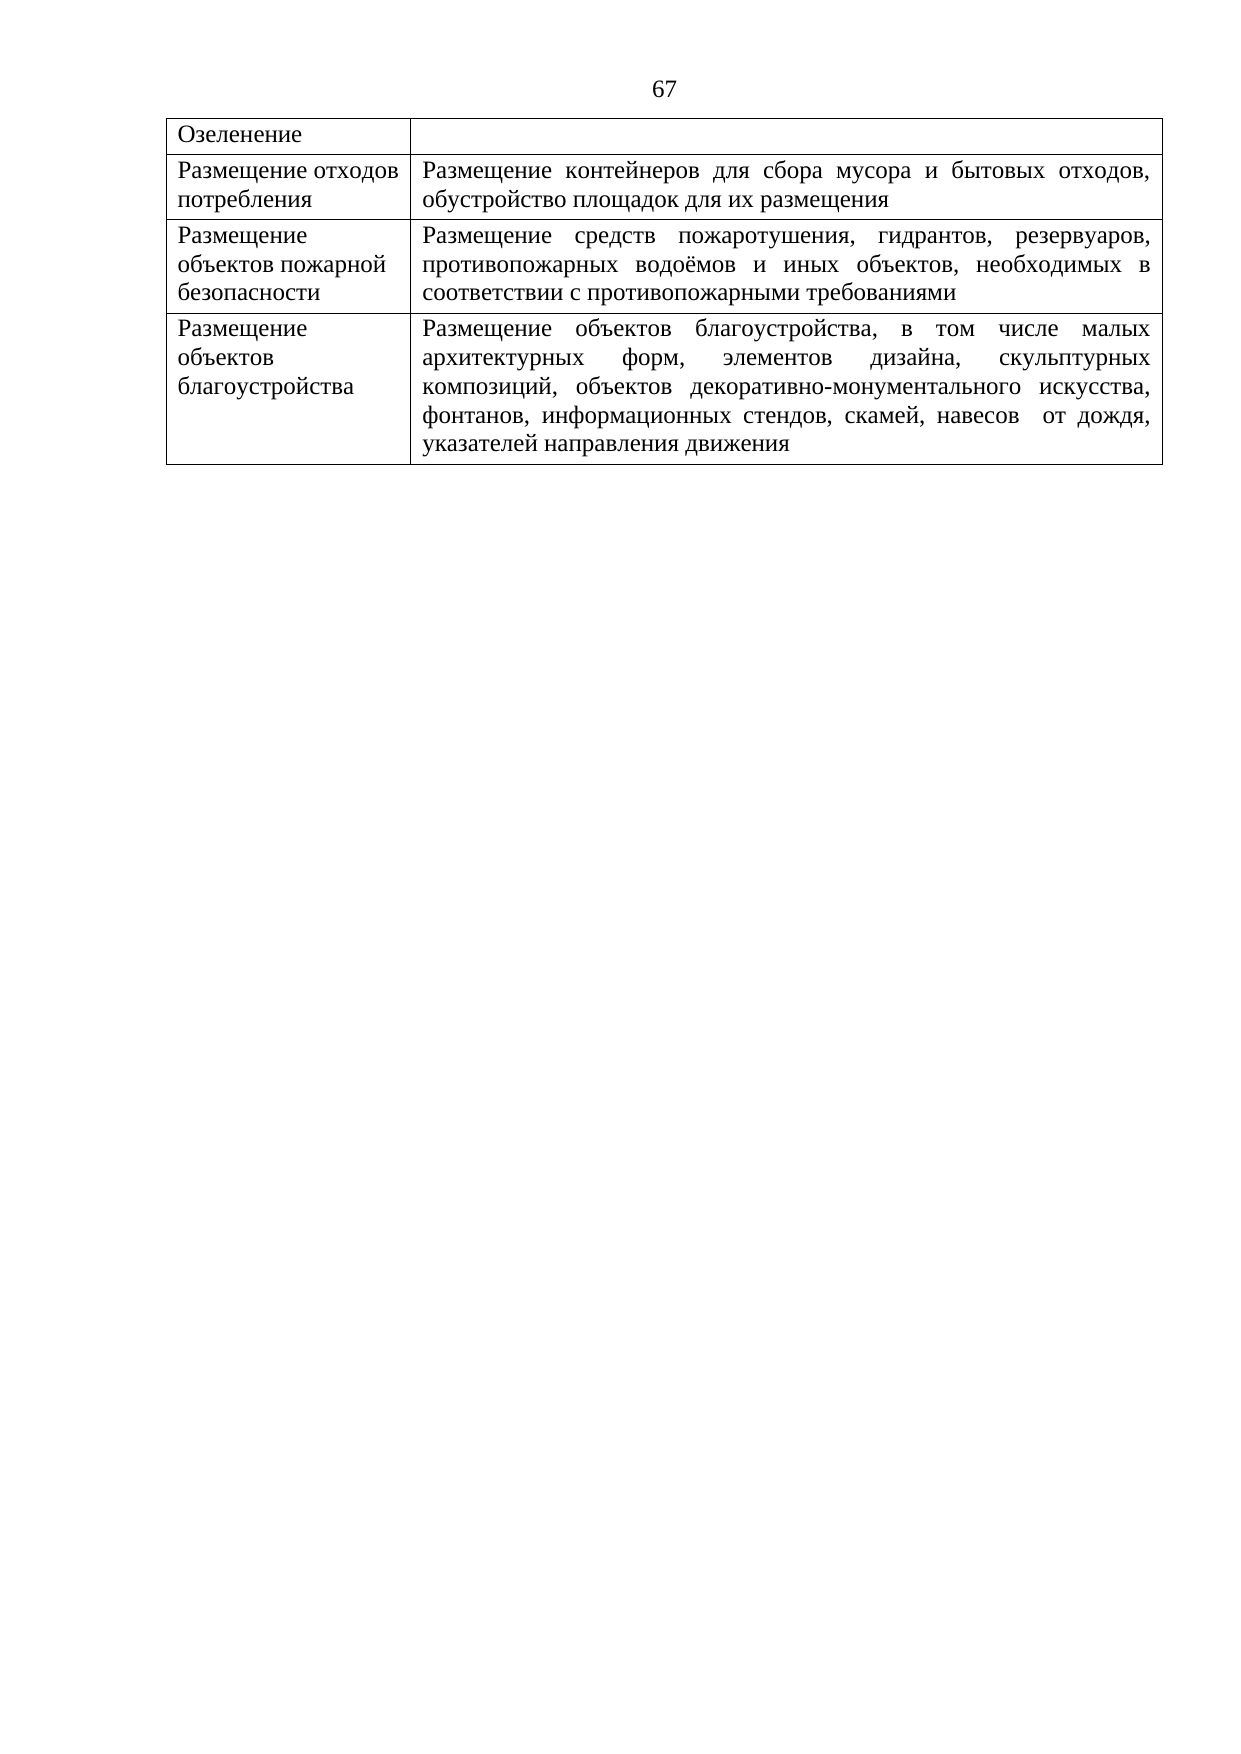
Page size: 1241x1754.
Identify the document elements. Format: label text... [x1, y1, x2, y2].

table_cell Размещение объектов благоустройства, в том числе малых архитектурных форм, элементов дизайна, скульптурных композиций, объектов декоративно-монументального искусства, фонтанов, информационных стендов, скамей, навесов от дождя, указателей направления движения [411, 314, 1162, 463]
table_cell Размещение отходов потребления [167, 155, 410, 219]
table_cell Размещение объектов благоустройства [167, 314, 410, 463]
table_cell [411, 119, 1162, 154]
table_cell Озеленение [167, 119, 410, 154]
table_cell Размещение объектов пожарной безопасности [167, 220, 410, 312]
table_cell Размещение контейнеров для сбора мусора и бытовых отходов, обустройство площадок для их размещения [411, 155, 1162, 219]
table_cell Размещение средств пожаротушения, гидрантов, резервуаров, противопожарных водоёмов и иных объектов, необходимых в соответствии с противопожарными требованиями [411, 220, 1162, 312]
